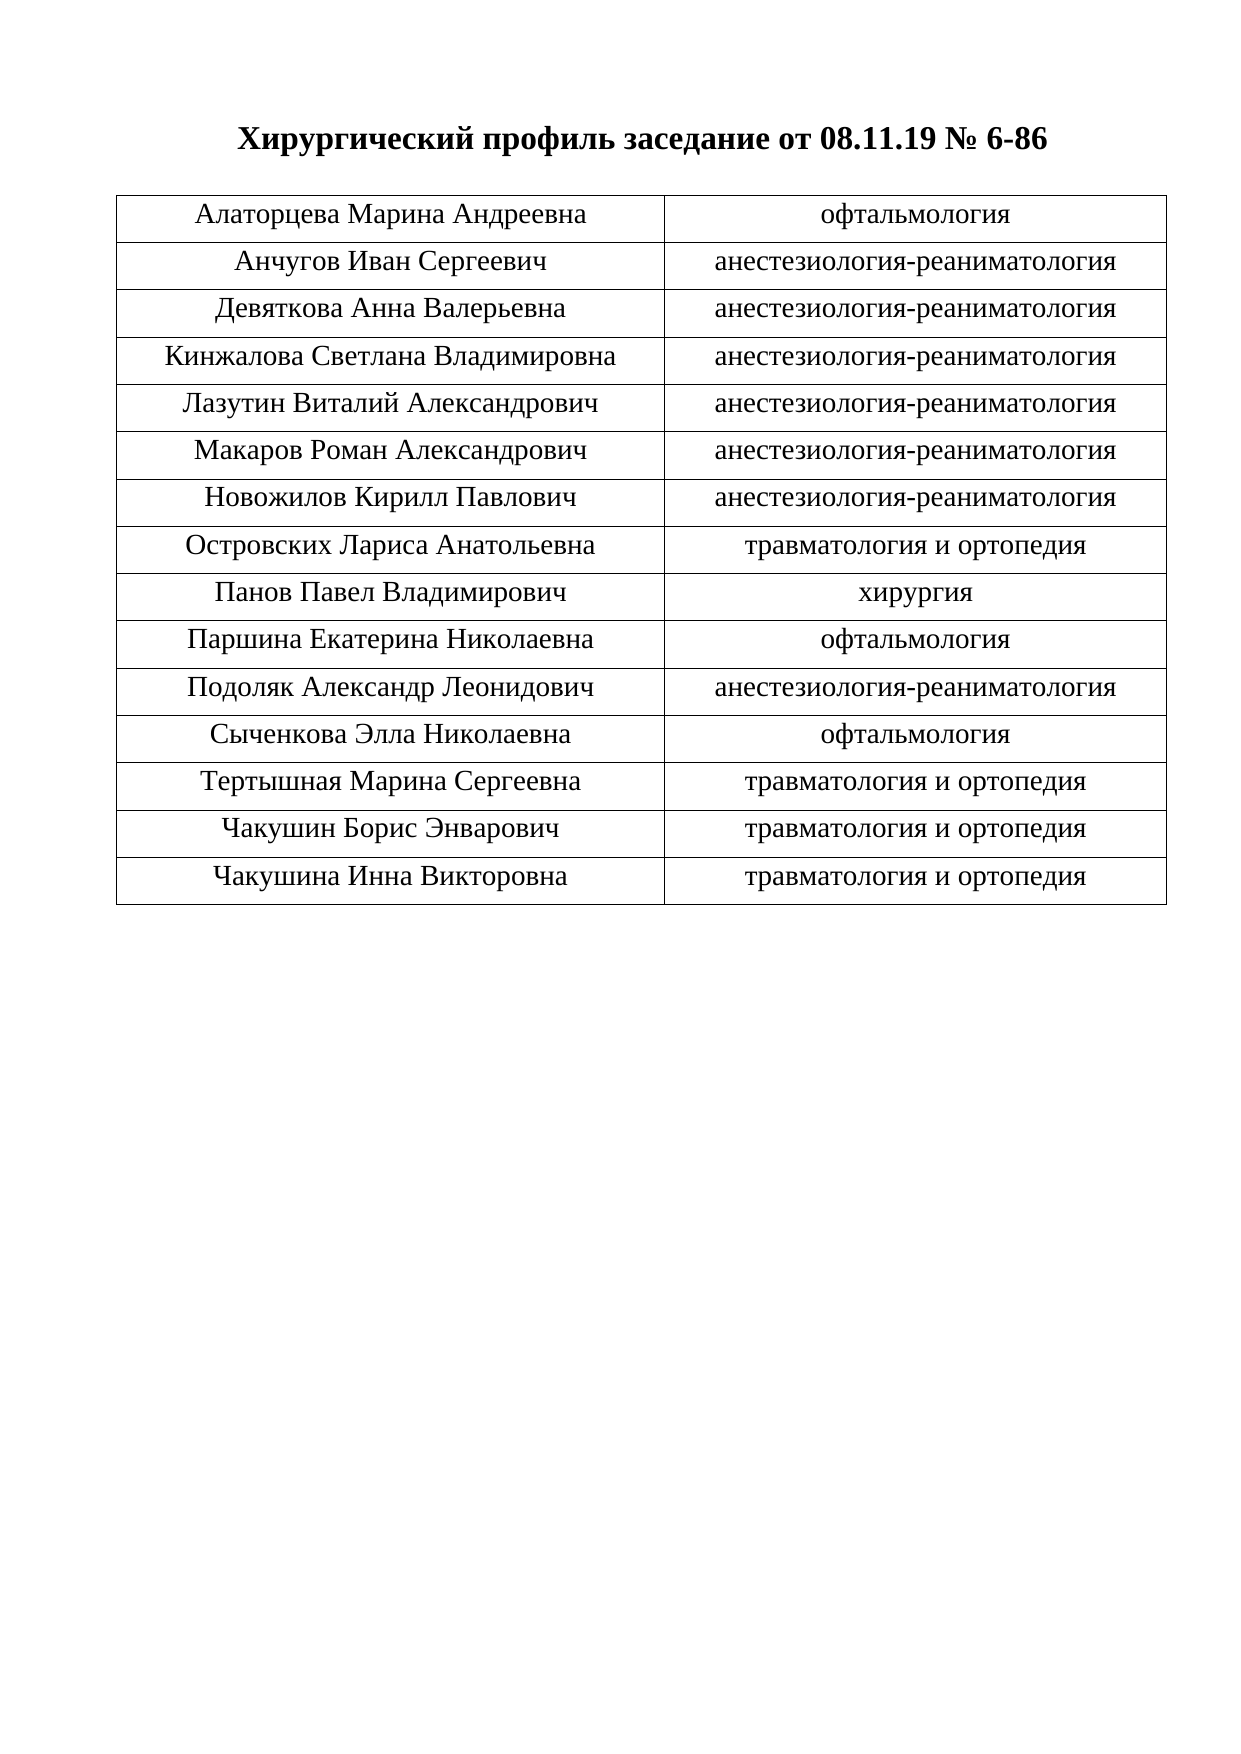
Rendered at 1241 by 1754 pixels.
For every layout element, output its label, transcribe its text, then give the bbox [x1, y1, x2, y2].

table_cell Макаров Роман Александрович [117, 432, 664, 478]
table_cell Сыченкова Элла Николаевна [117, 716, 664, 762]
table_cell травматология и ортопедия [665, 811, 1166, 857]
table_cell Лазутин Виталий Александрович [117, 385, 664, 431]
table_cell Тертышная Марина Сергеевна [117, 763, 664, 809]
table_cell анестезиология-реаниматология [665, 480, 1166, 526]
table_cell Кинжалова Светлана Владимировна [117, 338, 664, 384]
table_cell анестезиология-реаниматология [665, 385, 1166, 431]
table_cell хирургия [665, 574, 1166, 620]
table_cell Панов Павел Владимирович [117, 574, 664, 620]
table_cell Новожилов Кирилл Павлович [117, 480, 664, 526]
table_cell Анчугов Иван Сергеевич [117, 243, 664, 289]
table_cell Чакушина Инна Викторовна [117, 858, 664, 904]
table_header Алаторцева Марина Андреевна [117, 196, 664, 242]
table_cell анестезиология-реаниматология [665, 290, 1166, 337]
table_cell офтальмология [665, 621, 1166, 668]
table_cell Паршина Екатерина Николаевна [117, 621, 664, 668]
table_header офтальмология [665, 196, 1166, 242]
table_cell анестезиология-реаниматология [665, 669, 1166, 715]
table_cell анестезиология-реаниматология [665, 432, 1166, 478]
text Хирургический профиль заседание от 08.11.19 № 6-86 [118, 118, 1167, 156]
table_cell травматология и ортопедия [665, 763, 1166, 809]
table_cell анестезиология-реаниматология [665, 338, 1166, 384]
table_cell Девяткова Анна Валерьевна [117, 290, 664, 337]
table_cell офтальмология [665, 716, 1166, 762]
table_cell Подоляк Александр Леонидович [117, 669, 664, 715]
table_cell Чакушин Борис Энварович [117, 811, 664, 857]
table_cell травматология и ортопедия [665, 858, 1166, 904]
table_cell Островских Лариса Анатольевна [117, 527, 664, 573]
table_cell травматология и ортопедия [665, 527, 1166, 573]
table_cell анестезиология-реаниматология [665, 243, 1166, 289]
